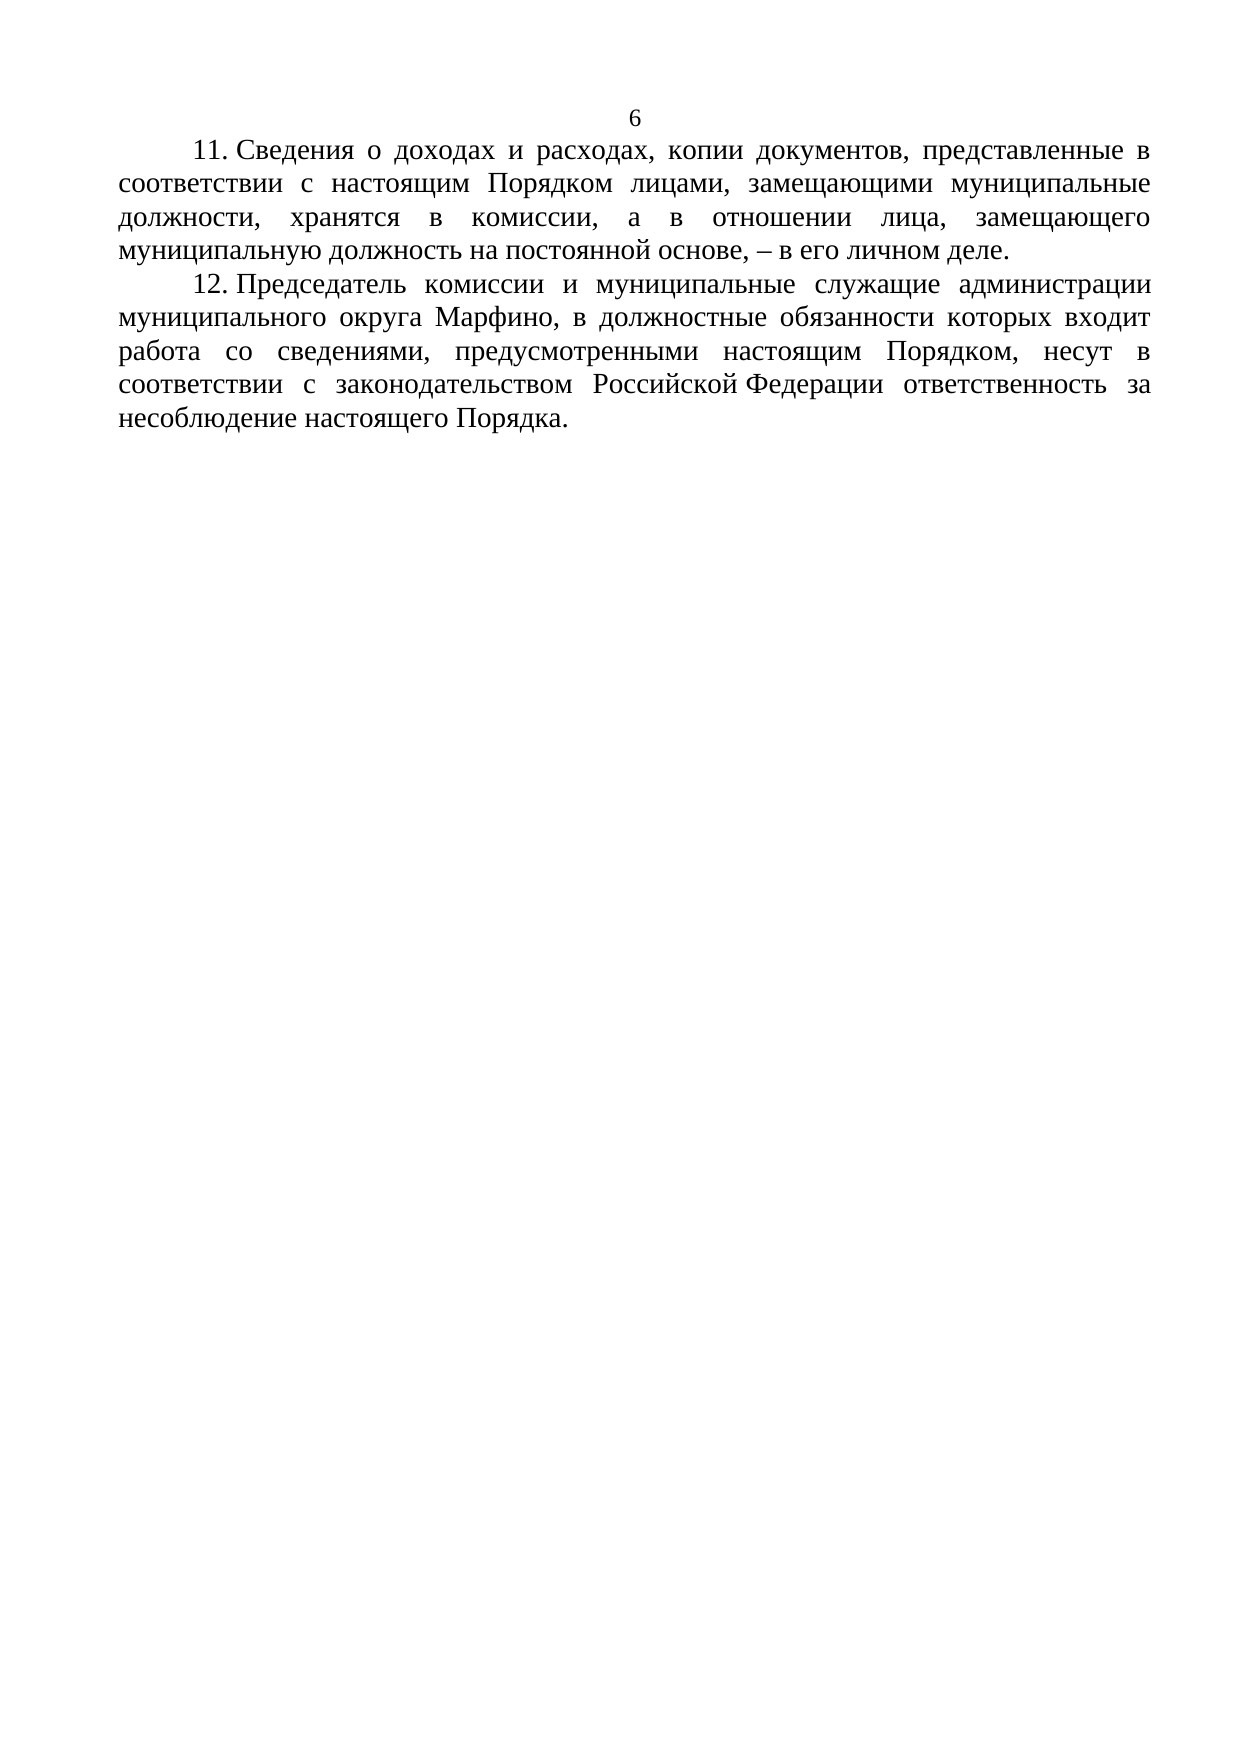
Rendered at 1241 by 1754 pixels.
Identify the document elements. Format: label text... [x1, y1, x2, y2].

text 12. Председатель комиссии и муниципальные служащие администрации муниципального округа Марфино, в должностные обязанности которых входит работа со сведениями, предусмотренными настоящим Порядком, несут в соответствии с законодательством Российской Федерации ответственность за несоблюдение настоящего Порядка. [118, 266, 1152, 434]
text 11. Сведения о доходах и расходах, копии документов, представленные в соответствии с настоящим Порядком лицами, замещающими муниципальные должности, хранятся в комиссии, а в отношении лица, замещающего муниципальную должность на постоянной основе, – в его личном деле. [118, 132, 1152, 266]
